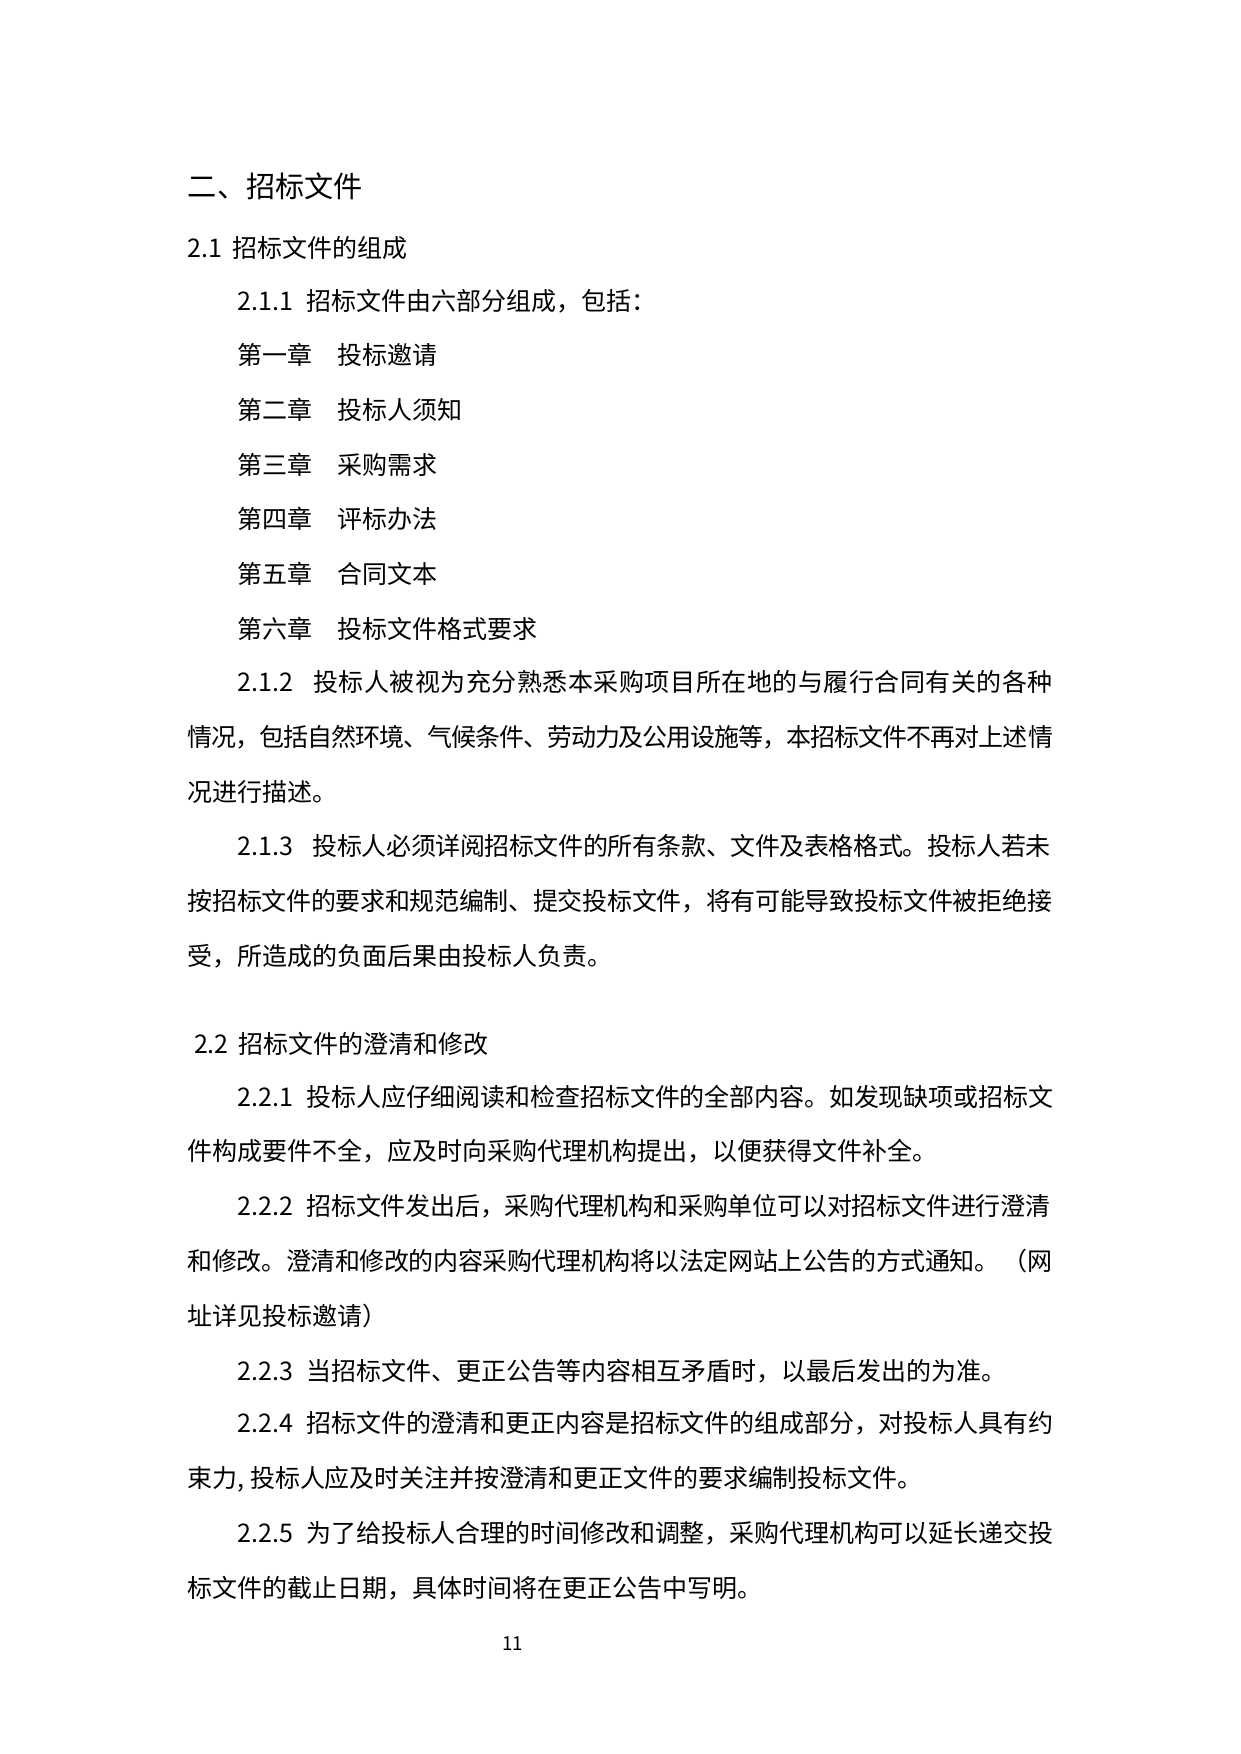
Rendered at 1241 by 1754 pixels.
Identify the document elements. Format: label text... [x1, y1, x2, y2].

list 投标人应仔细阅读和检查招标文件的全部内容。如发现缺项或招标文件构成要件不全，应及时向采购代理机构提出，以便获得文件补全。 [187, 1077, 1054, 1168]
list 招标文件的澄清和修改 [194, 1024, 1186, 1061]
list 招标文件由六部分组成，包括： 第一章 投标邀请 [237, 281, 657, 372]
text 第六章 投标文件格式要求 [237, 609, 1186, 646]
list 招标文件发出后，采购代理机构和采购单位可以对招标文件进行澄清和修改。澄清和修改的内容采购代理机构将以法定网站上公告的方式通知。（网址详见投标邀请） [187, 1187, 1054, 1332]
list 投标人必须详阅招标文件的所有条款、文件及表格格式。投标人若未按招标文件的要求和规范编制、提交投标文件，将有可能导致投标文件被拒绝接受，所造成的负面后果由投标人负责。 [187, 827, 1053, 972]
list 招标文件的组成 [188, 228, 1186, 265]
subtitle 二、招标文件 [188, 164, 1186, 206]
text 第二章 投标人须知第三章 采购需求 第四章 评标办法 第五章 合同文本 [237, 391, 463, 591]
list 当招标文件、更正公告等内容相互矛盾时，以最后发出的为准。 [237, 1351, 1186, 1387]
list 投标人被视为充分熟悉本采购项目所在地的与履行合同有关的各种情况，包括自然环境、气候条件、劳动力及公用设施等，本招标文件不再对上述情况进行描述。 [187, 663, 1054, 808]
list 招标文件的澄清和更正内容是招标文件的组成部分，对投标人具有约束力, 投标人应及时关注并按澄清和更正文件的要求编制投标文件。 [187, 1404, 1054, 1495]
list 为了给投标人合理的时间修改和调整，采购代理机构可以延长递交投标文件的截止日期，具体时间将在更正公告中写明。 [187, 1513, 1054, 1604]
